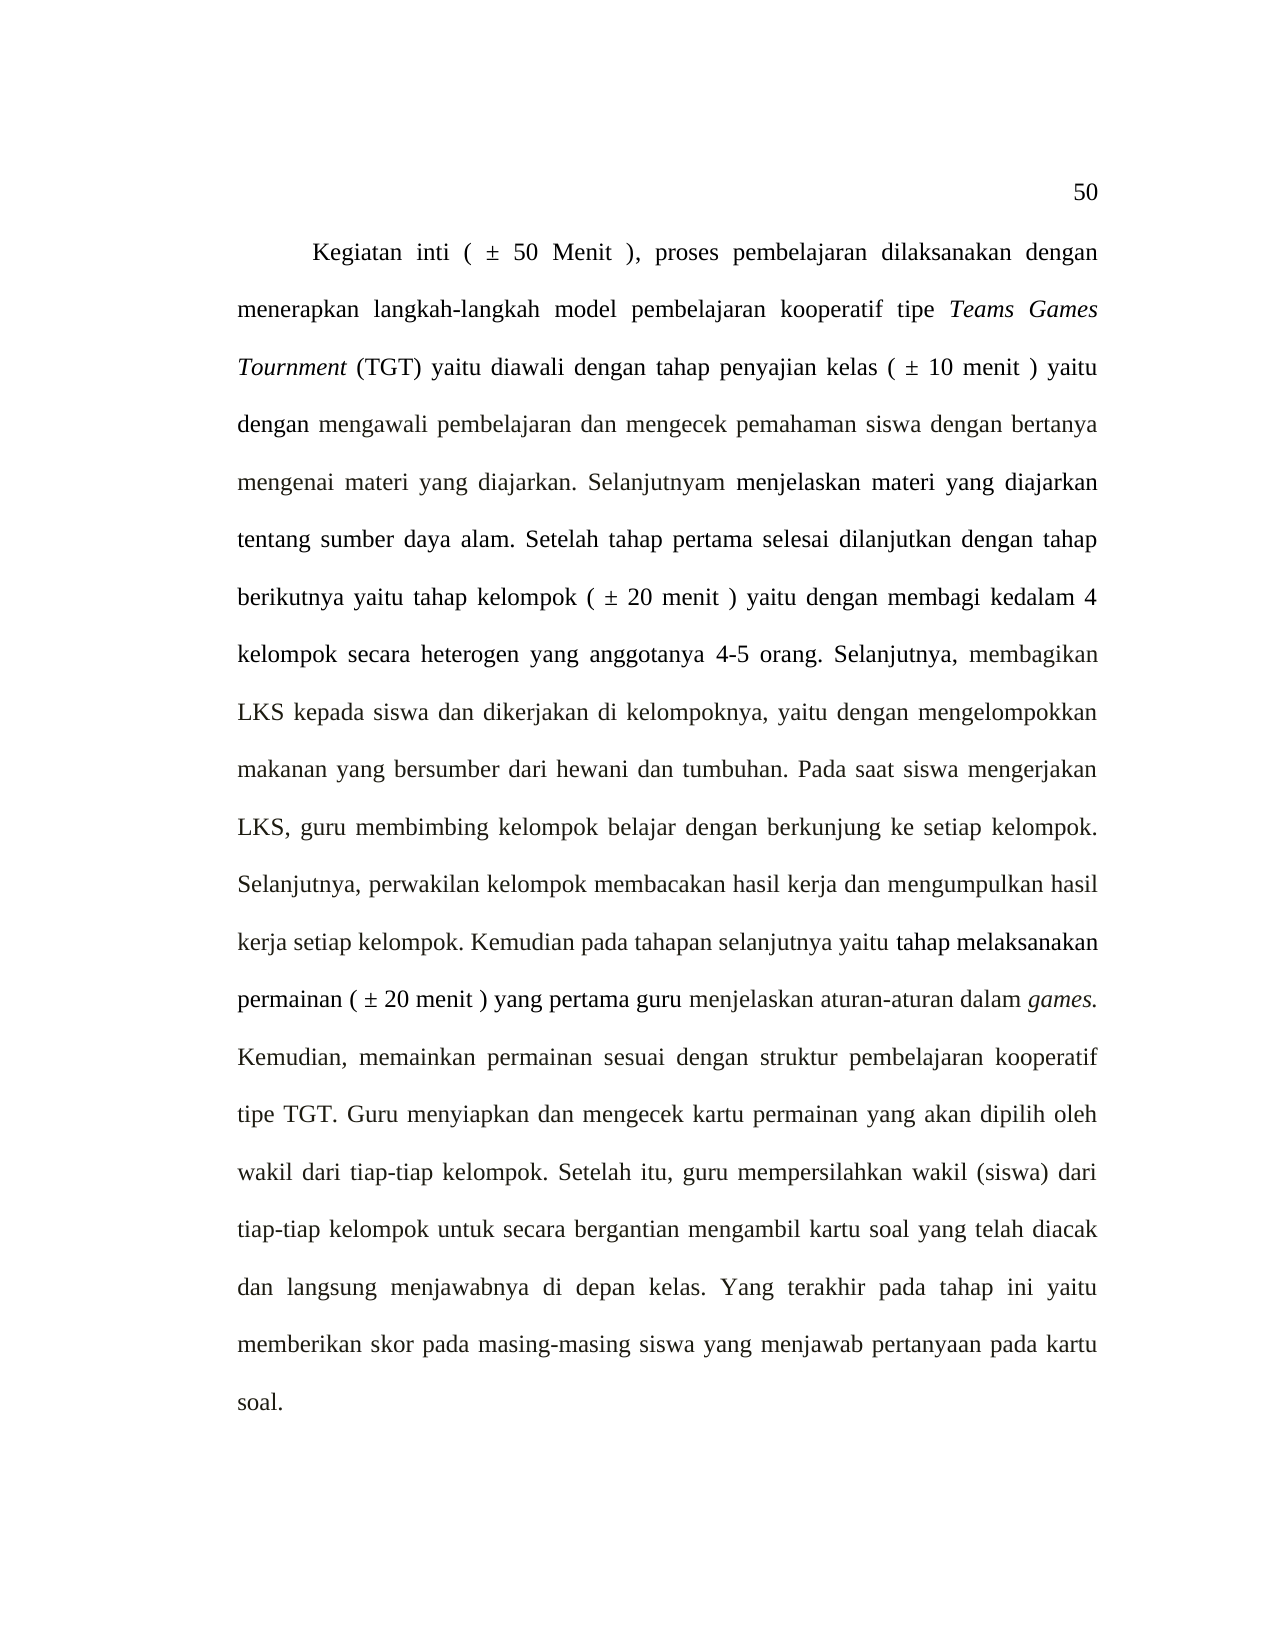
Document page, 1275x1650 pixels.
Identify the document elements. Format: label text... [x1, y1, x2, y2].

list Kegiatan inti ( ± 50 Menit ), proses pembelajaran dilaksanakan dengan menerapkan langkah-langkah model pembelajaran kooperatif tipe Teams Games Tournment (TGT) yaitu diawali dengan tahap penyajian kelas ( ± 10 menit ) yaitu dengan mengawali pembelajaran dan mengecek pemahaman siswa dengan bertanya mengenai materi yang diajarkan. Selanjutnyam menjelaskan materi yang diajarkan tentang sumber daya alam. Setelah tahap pertama selesai dilanjutkan dengan tahap berikutnya yaitu tahap kelompok ( ± 20 menit ) yaitu dengan membagi kedalam 4 kelompok secara heterogen yang anggotanya 4-5 orang. Selanjutnya, membagikan LKS kepada siswa dan dikerjakan di kelompoknya, yaitu dengan mengelompokkan makanan yang bersumber dari hewani dan tumbuhan. Pada saat siswa mengerjakan LKS, guru membimbing kelompok belajar dengan berkunjung ke setiap kelompok. Selanjutnya, perwakilan kelompok membacakan hasil kerja dan mengumpulkan hasil kerja setiap kelompok. Kemudian pada tahapan selanjutnya yaitu tahap melaksanakan permainan ( ± 20 menit ) yang pertama guru menjelaskan aturan-aturan dalam games. Kemudian, memainkan permainan sesuai dengan struktur pembelajaran kooperatif tipe TGT. Guru menyiapkan dan mengecek kartu permainan yang akan dipilih oleh wakil dari tiap-tiap kelompok. Setelah itu, guru mempersilahkan wakil (siswa) dari tiap-tiap kelompok untuk secara bergantian mengambil kartu soal yang telah diacak dan langsung menjawabnya di depan kelas. Yang terakhir pada tahap ini yaitu memberikan skor pada masing-masing siswa yang menjawab pertanyaan pada kartu soal. [237, 237, 1098, 1416]
